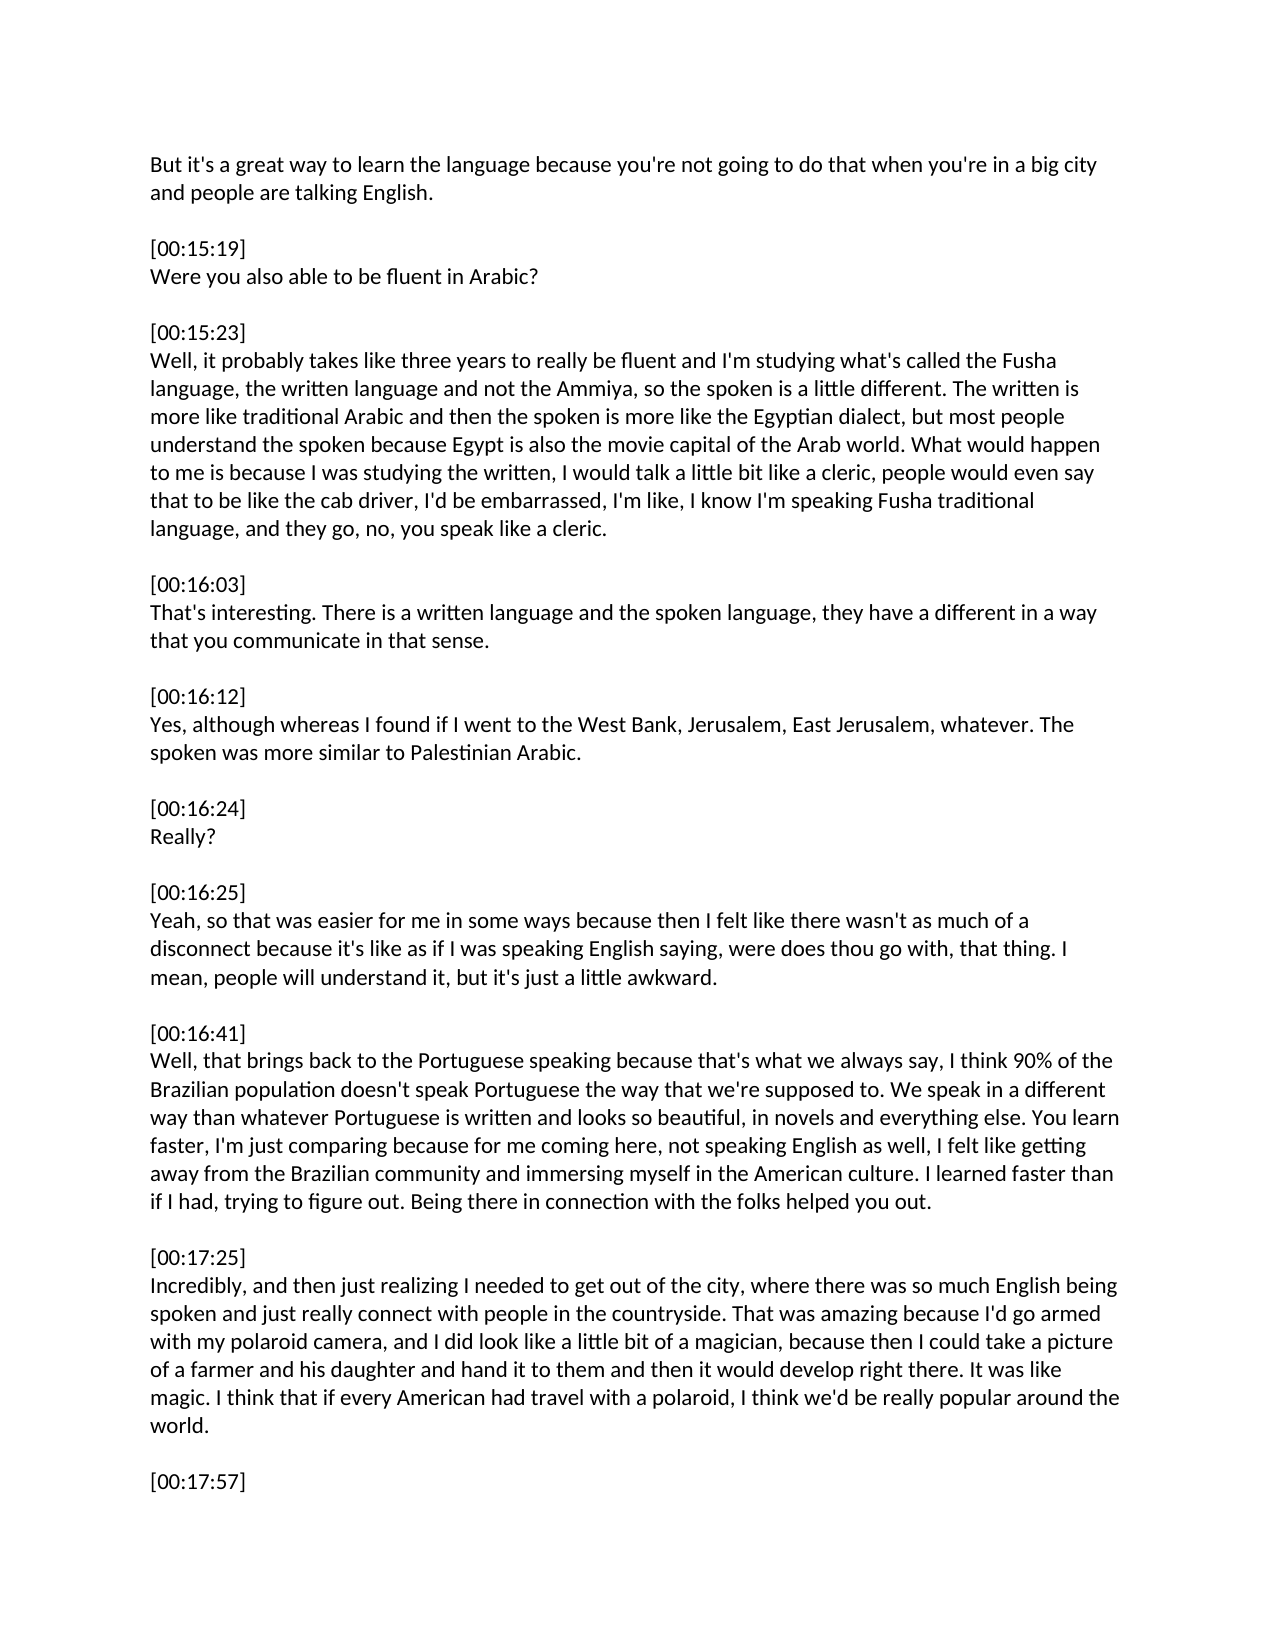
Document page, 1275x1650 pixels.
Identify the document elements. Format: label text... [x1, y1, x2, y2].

text Were you also able to be fluent in Arabic? [150, 262, 1125, 290]
text [00:16:24] [150, 794, 1125, 822]
text [00:16:03] [150, 570, 1125, 598]
text Incredibly, and then just realizing I needed to get out of the city, where there was so much English being spoken and just really connect with people in the countryside. That was amazing because I'd go armed with my polaroid camera, and I did look like a little bit of a magician, because then I could take a picture of a farmer and his daughter and hand it to them and then it would develop right there. It was like magic. I think that if every American had travel with a polaroid, I think we'd be really popular around the world. [150, 1271, 1125, 1439]
text [00:16:41] [150, 1019, 1125, 1047]
text But it's a great way to learn the language because you're not going to do that when you're in a big city and people are talking English. [150, 150, 1125, 206]
text Yes, although whereas I found if I went to the West Bank, Jerusalem, East Jerusalem, whatever. The spoken was more similar to Palestinian Arabic. [150, 710, 1125, 766]
text Well, that brings back to the Portuguese speaking because that's what we always say, I think 90% of the Brazilian population doesn't speak Portuguese the way that we're supposed to. We speak in a different way than whatever Portuguese is written and looks so beautiful, in novels and everything else. You learn faster, I'm just comparing because for me coming here, not speaking English as well, I felt like getting away from the Brazilian community and immersing myself in the American culture. I learned faster than if I had, trying to figure out. Being there in connection with the folks helped you out. [150, 1047, 1125, 1215]
text [00:16:12] [150, 682, 1125, 710]
text [00:15:19] [150, 234, 1125, 262]
text Yeah, so that was easier for me in some ways because then I felt like there wasn't as much of a disconnect because it's like as if I was speaking English saying, were does thou go with, that thing. I mean, people will understand it, but it's just a little awkward. [150, 907, 1125, 991]
text That's interesting. There is a written language and the spoken language, they have a different in a way that you communicate in that sense. [150, 598, 1125, 654]
text [00:15:23] [150, 318, 1125, 346]
text [00:17:57] [150, 1467, 1125, 1495]
text Really? [150, 822, 1125, 851]
text [00:17:25] [150, 1243, 1125, 1271]
text [00:16:25] [150, 878, 1125, 907]
text Well, it probably takes like three years to really be fluent and I'm studying what's called the Fusha language, the written language and not the Ammiya, so the spoken is a little different. The written is more like traditional Arabic and then the spoken is more like the Egyptian dialect, but most people understand the spoken because Egypt is also the movie capital of the Arab world. What would happen to me is because I was studying the written, I would talk a little bit like a cleric, people would even say that to be like the cab driver, I'd be embarrassed, I'm like, I know I'm speaking Fusha traditional language, and they go, no, you speak like a cleric. [150, 346, 1125, 542]
